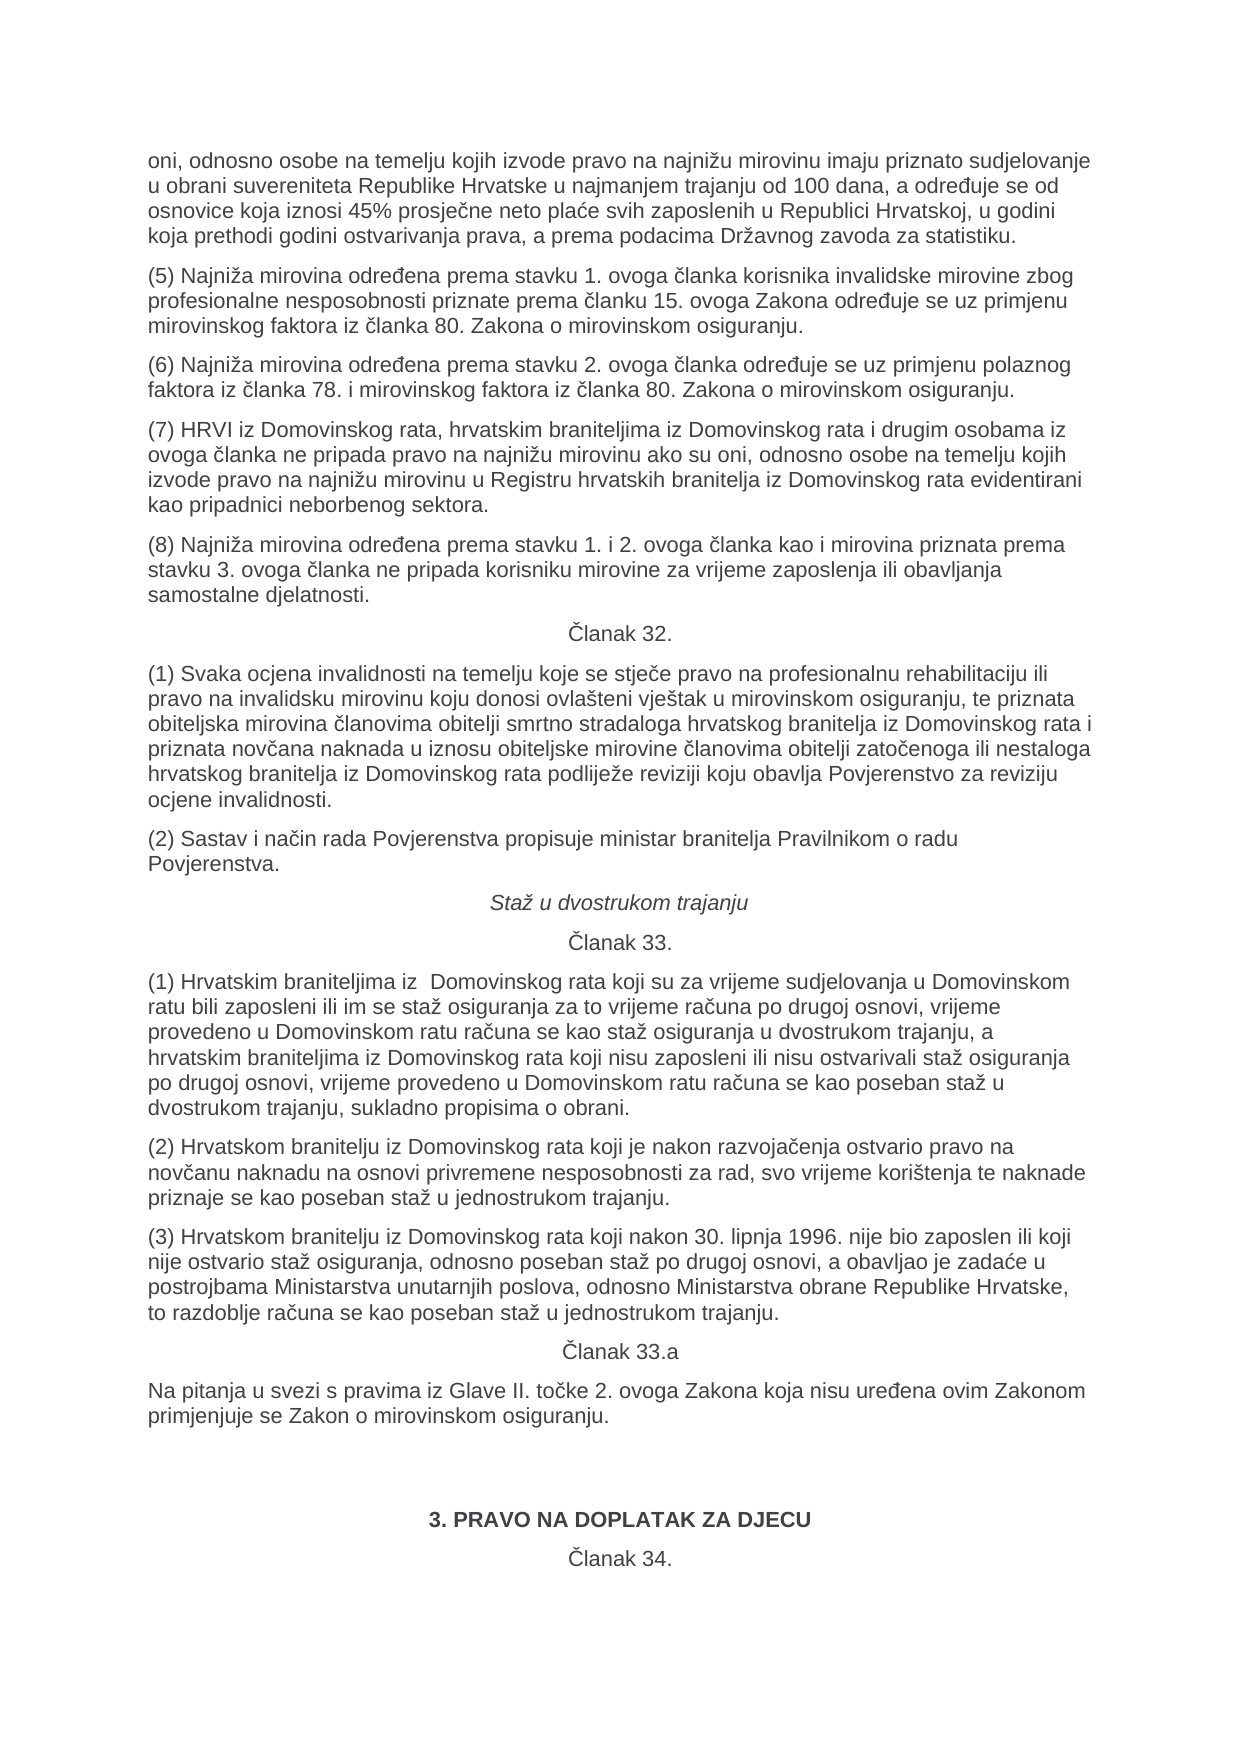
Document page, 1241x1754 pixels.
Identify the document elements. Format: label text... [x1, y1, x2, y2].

text (2) Sastav i način rada Povjerenstva propisuje ministar branitelja Pravilnikom o radu Povjerenstva. [148, 826, 1093, 876]
text (1) Svaka ocjena invalidnosti na temelju koje se stječe pravo na profesionalnu rehabilitaciju ili pravo na invalidsku mirovinu koju donosi ovlašteni vještak u mirovinskom osiguranju, te priznata obiteljska mirovina članovima obitelji smrtno stradaloga hrvatskog branitelja iz Domovinskog rata i priznata novčana naknada u iznosu obiteljske mirovine članovima obitelji zatočenoga ili nestaloga hrvatskog branitelja iz Domovinskog rata podliježe reviziji koju obavlja Povjerenstvo za reviziju ocjene invalidnosti. [148, 661, 1093, 812]
text 3. PRAVO NA DOPLATAK ZA DJECU [148, 1507, 1093, 1532]
text Članak 33. [148, 929, 1093, 955]
text (2) Hrvatskom branitelju iz Domovinskog rata koji je nakon razvojačenja ostvario pravo na novčanu naknadu na osnovi privremene nesposobnosti za rad, svo vrijeme korištenja te naknade priznaje se kao poseban staž u jednostrukom trajanju. [148, 1134, 1093, 1210]
text Članak 33.a [148, 1339, 1093, 1364]
text (5) Najniža mirovina određena prema stavku 1. ovoga članka korisnika invalidske mirovine zbog profesionalne nesposobnosti priznate prema članku 15. ovoga Zakona određuje se uz primjenu mirovinskog faktora iz članka 80. Zakona o mirovinskom osiguranju. [148, 262, 1093, 338]
text Staž u dvostrukom trajanju [148, 890, 1093, 916]
text Članak 32. [148, 621, 1093, 646]
text (8) Najniža mirovina određena prema stavku 1. i 2. ovoga članka kao i mirovina priznata prema stavku 3. ovoga članka ne pripada korisniku mirovine za vrijeme zaposlenja ili obavljanja samostalne djelatnosti. [148, 532, 1093, 607]
text Članak 34. [148, 1546, 1093, 1571]
text (7) HRVI iz Domovinskog rata, hrvatskim braniteljima iz Domovinskog rata i drugim osobama iz ovoga članka ne pripada pravo na najnižu mirovinu ako su oni, odnosno osobe na temelju kojih izvode pravo na najnižu mirovinu u Registru hrvatskih branitelja iz Domovinskog rata evidentirani kao pripadnici neborbenog sektora. [148, 417, 1093, 517]
text (3) Hrvatskom branitelju iz Domovinskog rata koji nakon 30. lipnja 1996. nije bio zaposlen ili koji nije ostvario staž osiguranja, odnosno poseban staž po drugoj osnovi, a obavljao je zadaće u postrojbama Ministarstva unutarnjih poslova, odnosno Ministarstva obrane Republike Hrvatske, to razdoblje računa se kao poseban staž u jednostrukom trajanju. [148, 1224, 1093, 1325]
text (6) Najniža mirovina određena prema stavku 2. ovoga članka određuje se uz primjenu polaznog faktora iz članka 78. i mirovinskog faktora iz članka 80. Zakona o mirovinskom osiguranju. [148, 352, 1093, 403]
text Na pitanja u svezi s pravima iz Glave II. točke 2. ovoga Zakona koja nisu uređena ovim Zakonom primjenjuje se Zakon o mirovinskom osiguranju. [148, 1378, 1093, 1428]
text (1) Hrvatskim braniteljima iz Domovinskog rata koji su za vrijeme sudjelovanja u Domovinskom ratu bili zaposleni ili im se staž osiguranja za to vrijeme računa po drugoj osnovi, vrijeme provedeno u Domovinskom ratu računa se kao staž osiguranja u dvostrukom trajanju, a hrvatskim braniteljima iz Domovinskog rata koji nisu zaposleni ili nisu ostvarivali staž osiguranja po drugoj osnovi, vrijeme provedeno u Domovinskom ratu računa se kao poseban staž u dvostrukom trajanju, sukladno propisima o obrani. [148, 969, 1093, 1120]
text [148, 148, 1093, 248]
